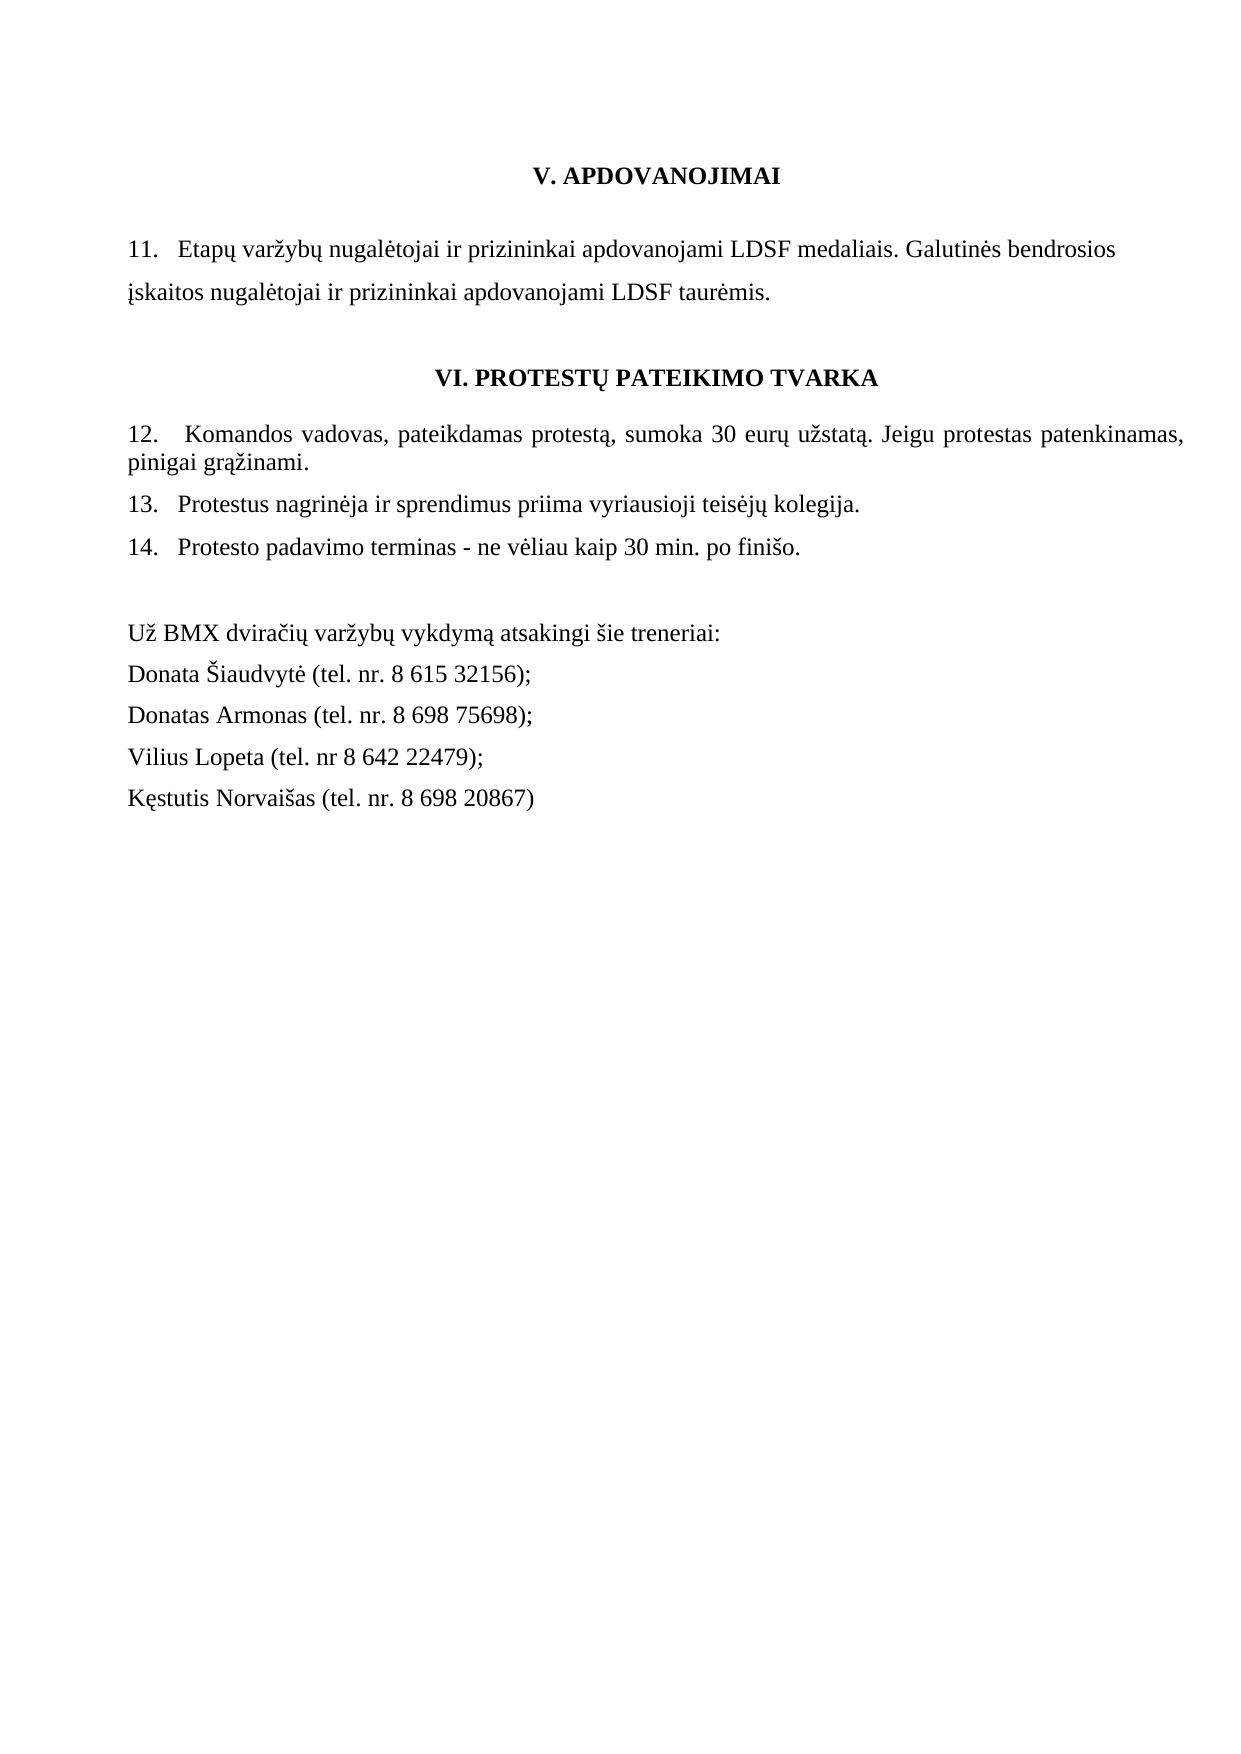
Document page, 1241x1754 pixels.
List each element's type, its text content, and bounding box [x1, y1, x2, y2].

text Donata Šiaudvytė (tel. nr. 8 615 32156); [127, 659, 1186, 688]
text Donatas Armonas (tel. nr. 8 698 75698); [127, 701, 1186, 729]
text 11. Etapų varžybų nugalėtojai ir prizininkai apdovanojami LDSF medaliais. Galutinės bendrosios įskaitos nugalėtojai ir prizininkai apdovanojami LDSF taurėmis. [127, 234, 1186, 306]
subtitle VI. PROTESTŲ PATEIKIMO TVARKA [127, 363, 1186, 392]
text 12. Komandos vadovas, pateikdamas protestą, sumoka 30 eurų užstatą. Jeigu protestas patenkinamas, pinigai grąžinami. [127, 419, 1186, 476]
text 14. Protesto padavimo terminas - ne vėliau kaip 30 min. po finišo. [127, 532, 1186, 561]
text Vilius Lopeta (tel. nr 8 642 22479); [127, 742, 1186, 771]
text Kęstutis Norvaišas (tel. nr. 8 698 20867) [127, 783, 1186, 812]
text 13. Protestus nagrinėja ir sprendimus priima vyriausioji teisėjų kolegija. [127, 489, 1186, 517]
subtitle V. APDOVANOJIMAI [127, 161, 1186, 190]
text Už BMX dviračių varžybų vykdymą atsakingi šie treneriai: [127, 618, 1186, 647]
